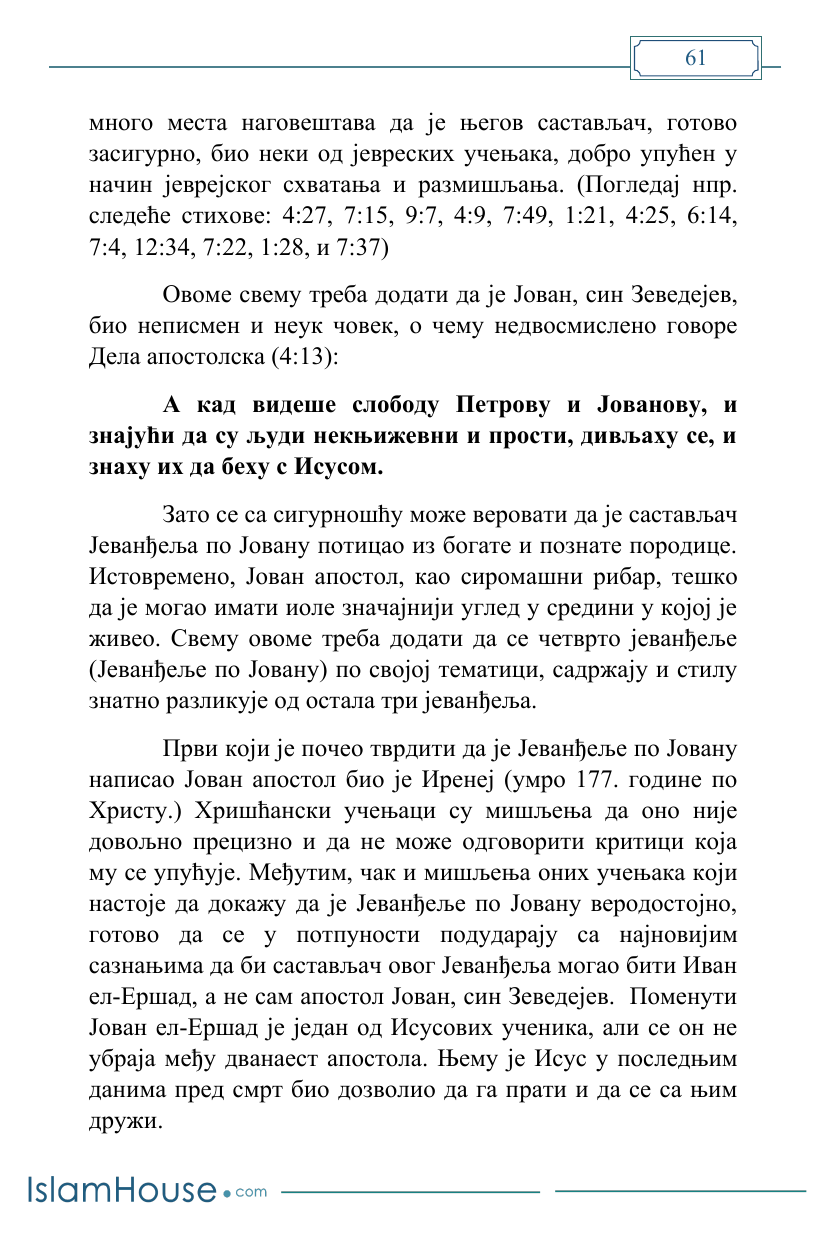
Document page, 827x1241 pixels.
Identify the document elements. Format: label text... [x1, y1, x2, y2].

picture [20, 1171, 541, 1209]
text Зато се са сигурношћу може веровати да је састављач Јеванђеља по Јовану потицао из богате и познате породице. Истовремено, Јован апостол, као сиромашни рибар, тешко да је могао имати иоле значајнији углед у средини у којој је живео. Свему овоме треба додати да се четврто јеванђеље (Јеванђеље по Јовану) по својој тематици, садржају и стилу знатно разликује од остала три јеванђеља. [89, 499, 738, 714]
text А кад видеше слободу Петрову и Јованову, и знајући да су људи некњижевни и прости, дивљаху се, и знаху их да беху с Исусом. [89, 389, 738, 480]
text Овоме свему треба додати да је Јован, син Зеведејев, био неписмен и неук човек, о чему недвосмислено говоре Дела апостолска (4:13): [89, 279, 738, 370]
picture [548, 1170, 807, 1208]
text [89, 107, 738, 260]
text Први који је почео тврдити да је Јеванђеље по Јовану написао Јован апостол био је Иренеј (умро 177. године по Христу.) Хришћански учењаци су мишљења да оно није довољно прецизно и да не може одговорити критици која му се упућује. Међутим, чак и мишљења оних учењака који настоје да докажу да је Јеванђеље по Јовану веродостојно, готово да се у потпуности подударају са најновијим сазнањима да би састављач овог Јеванђеља могао бити Иван ел-Ершад, а не сам апостол Јован, син Зеведејев. Поменути Јован ел-Ершад је један од Исусових ученика, али се он не убраја међу дванаест апостола. Њему је Исус у последњим данима пред смрт био дозволио да га прати и да се са њим дружи. [89, 733, 738, 1134]
